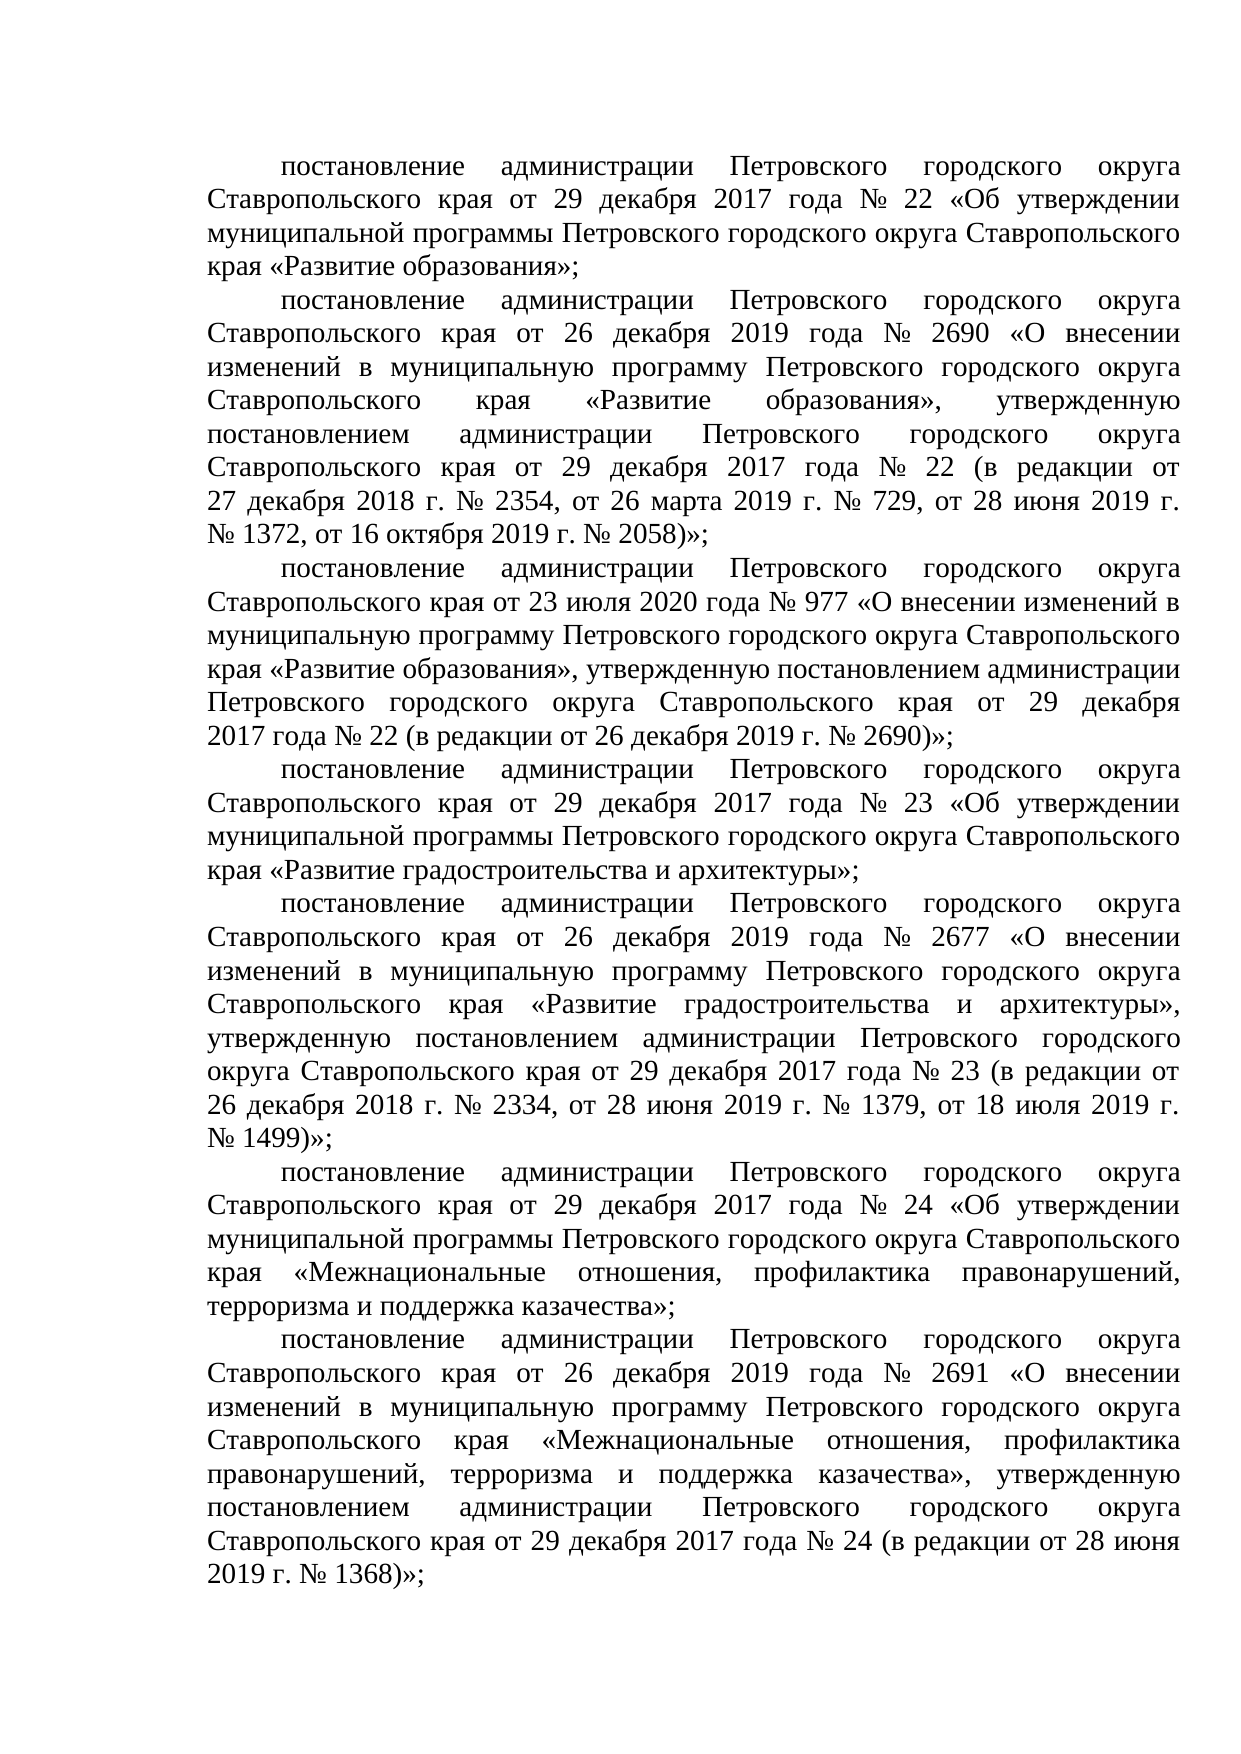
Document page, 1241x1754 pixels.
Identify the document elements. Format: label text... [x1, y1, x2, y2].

text постановление администрации Петровского городского округа Ставропольского края от 26 декабря 2019 года № 2690 «О внесении изменений в муниципальную программу Петровского городского округа Ставропольского края «Развитие образования», утвержденную постановлением администрации Петровского городского округа Ставропольского края от 29 декабря 2017 года № 22 (в редакции от 27 декабря 2018 г. № 2354, от 26 марта 2019 г. № 729, от 28 июня 2019 г. № 1372, от 16 октября 2019 г. № 2058)»; [207, 282, 1181, 550]
text постановление администрации Петровского городского округа Ставропольского края от 23 июля 2020 года № 977 «О внесении изменений в муниципальную программу Петровского городского округа Ставропольского края «Развитие образования», утвержденную постановлением администрации Петровского городского округа Ставропольского края от 29 декабря 2017 года № 22 (в редакции от 26 декабря 2019 г. № 2690)»; [207, 550, 1181, 751]
text постановление администрации Петровского городского округа Ставропольского края от 29 декабря 2017 года № 23 «Об утверждении муниципальной программы Петровского городского округа Ставропольского края «Развитие градостроительства и архитектуры»; [207, 751, 1181, 886]
text постановление администрации Петровского городского округа Ставропольского края от 29 декабря 2017 года № 22 «Об утверждении муниципальной программы Петровского городского округа Ставропольского края «Развитие образования»; [207, 148, 1181, 282]
text постановление администрации Петровского городского округа Ставропольского края от 26 декабря 2019 года № 2677 «О внесении изменений в муниципальную программу Петровского городского округа Ставропольского края «Развитие градостроительства и архитектуры», утвержденную постановлением администрации Петровского городского округа Ставропольского края от 29 декабря 2017 года № 23 (в редакции от 26 декабря 2018 г. № 2334, от 28 июня 2019 г. № 1379, от 18 июля 2019 г. № 1499)»; [207, 886, 1181, 1154]
text постановление администрации Петровского городского округа Ставропольского края от 29 декабря 2017 года № 24 «Об утверждении муниципальной программы Петровского городского округа Ставропольского края «Межнациональные отношения, профилактика правонарушений, терроризма и поддержка казачества»; [207, 1154, 1181, 1322]
text постановление администрации Петровского городского округа Ставропольского края от 26 декабря 2019 года № 2691 «О внесении изменений в муниципальную программу Петровского городского округа Ставропольского края «Межнациональные отношения, профилактика правонарушений, терроризма и поддержка казачества», утвержденную постановлением администрации Петровского городского округа Ставропольского края от 29 декабря 2017 года № 24 (в редакции от 28 июня 2019 г. № 1368)»; [207, 1322, 1181, 1590]
